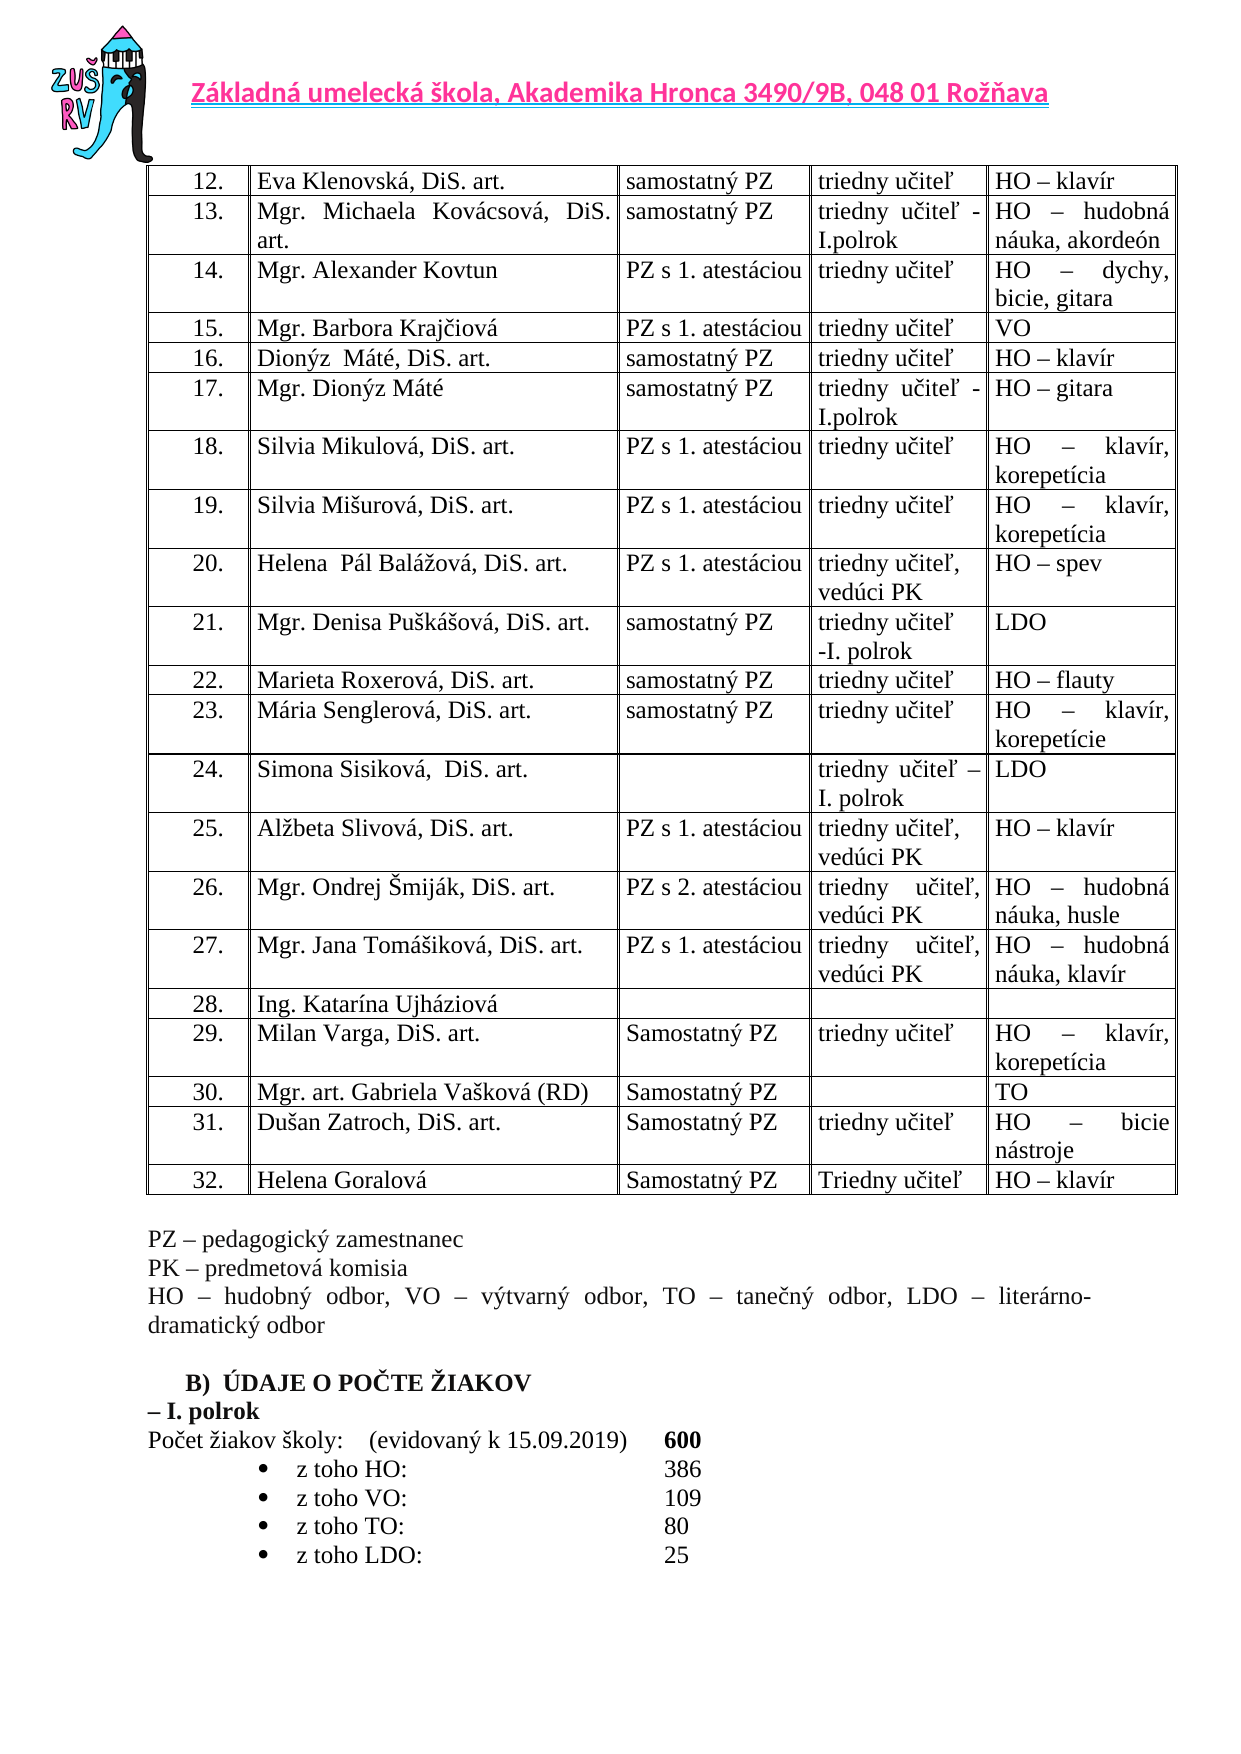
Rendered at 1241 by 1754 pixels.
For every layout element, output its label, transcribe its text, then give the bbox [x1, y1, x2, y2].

table_cell Mgr. Michaela Kovácsová, DiS. art. [251, 196, 617, 254]
table_cell Dušan Zatroch, DiS. art. [251, 1107, 617, 1164]
table_cell triedny učiteľ [812, 666, 986, 694]
table_cell [620, 755, 809, 812]
table_cell triedny učiteľ [812, 1019, 986, 1076]
table_cell PZ s 1. atestáciou [620, 490, 809, 547]
table_cell samostatný PZ [620, 373, 809, 430]
table_cell [149, 549, 248, 606]
table_cell VO [989, 313, 1175, 342]
table_cell Silvia Mišurová, DiS. art. [251, 490, 617, 547]
table_cell [989, 989, 1175, 1017]
list z toho HO: 386 [259, 1454, 1093, 1483]
table_cell triedny učiteľ [812, 695, 986, 753]
table_cell samostatný PZ [620, 166, 809, 195]
table_cell Simona Sisiková, DiS. art. [251, 755, 617, 812]
table_cell Samostatný PZ [620, 1077, 809, 1106]
table_cell [149, 813, 248, 871]
table_cell Mgr. Barbora Krajčiová [251, 313, 617, 342]
table_cell Dionýz Máté, DiS. art. [251, 343, 617, 372]
table_cell Mgr. Alexander Kovtun [251, 255, 617, 312]
table_cell triedny učiteľ - I.polrok [812, 196, 986, 254]
table_cell PZ s 1. atestáciou [620, 313, 809, 342]
table_cell Mgr. Denisa Puškášová, DiS. art. [251, 607, 617, 664]
table_cell [812, 1077, 986, 1106]
table_cell samostatný PZ [620, 343, 809, 372]
table_cell triedny učiteľ [812, 490, 986, 547]
table_cell Samostatný PZ [620, 1107, 809, 1164]
table_cell [149, 666, 248, 694]
table_cell [149, 373, 248, 430]
picture [42, 16, 167, 188]
table_cell [149, 431, 248, 489]
table_cell samostatný PZ [620, 695, 809, 753]
table_cell [149, 343, 248, 372]
table_cell Samostatný PZ [620, 1019, 809, 1076]
table_cell Helena Pál Balážová, DiS. art. [251, 549, 617, 606]
table_cell [149, 490, 248, 547]
table_cell [620, 989, 809, 1017]
table_cell Helena Goralová [251, 1165, 617, 1194]
table_cell HO – hudobná náuka, akordeón [989, 196, 1175, 254]
table_cell Marieta Roxerová, DiS. art. [251, 666, 617, 694]
table_cell Milan Varga, DiS. art. [251, 1019, 617, 1076]
text Počet žiakov školy: (evidovaný k 15.09.2019) 600 [148, 1425, 1093, 1454]
table_cell [812, 989, 986, 1017]
table_cell HO – spev [989, 549, 1175, 606]
list ÚDAJE O POČTE ŽIAKOV [185, 1368, 1093, 1396]
table_cell PZ s 1. atestáciou [620, 431, 809, 489]
table_cell HO – klavír [989, 813, 1175, 871]
table_cell [149, 755, 248, 812]
table_cell HO – flauty [989, 666, 1175, 694]
table_cell samostatný PZ [620, 666, 809, 694]
table_cell Eva Klenovská, DiS. art. [251, 166, 617, 195]
table_cell [149, 166, 248, 195]
table_cell HO – klavír, korepetícia [989, 1019, 1175, 1076]
table_cell triedny učiteľ -I. polrok [812, 607, 986, 664]
table_cell HO – klavír [989, 1165, 1175, 1194]
table_cell [149, 930, 248, 988]
table_cell [149, 872, 248, 929]
table_cell HO – gitara [989, 373, 1175, 430]
table_cell triedny učiteľ [812, 255, 986, 312]
table_cell [149, 1165, 248, 1194]
table_cell Silvia Mikulová, DiS. art. [251, 431, 617, 489]
table_cell Ing. Katarína Ujháziová [251, 989, 617, 1017]
table_cell PZ s 2. atestáciou [620, 872, 809, 929]
table_cell HO – klavír, korepetícia [989, 490, 1175, 547]
table_cell [149, 1019, 248, 1076]
table_cell [149, 313, 248, 342]
table_cell [149, 1107, 248, 1164]
table_cell Alžbeta Slivová, DiS. art. [251, 813, 617, 871]
table_cell triedny učiteľ, vedúci PK [812, 872, 986, 929]
table_cell [149, 695, 248, 753]
table_cell triedny učiteľ - I.polrok [812, 373, 986, 430]
table_cell triedny učiteľ, vedúci PK [812, 813, 986, 871]
table_cell triedny učiteľ – I. polrok [812, 755, 986, 812]
table_cell Mgr. Jana Tomášiková, DiS. art. [251, 930, 617, 988]
table_cell triedny učiteľ [812, 313, 986, 342]
table_cell samostatný PZ [620, 607, 809, 664]
table_cell PZ s 1. atestáciou [620, 813, 809, 871]
table_cell [149, 989, 248, 1017]
table_cell [149, 607, 248, 664]
table_cell HO – bicie nástroje [989, 1107, 1175, 1164]
table_cell HO – hudobná náuka, husle [989, 872, 1175, 929]
table_cell HO – dychy, bicie, gitara [989, 255, 1175, 312]
table_cell LDO [989, 755, 1175, 812]
table_cell [149, 1077, 248, 1106]
list z toho VO: 109 [259, 1483, 1093, 1511]
table_cell PZ s 1. atestáciou [620, 255, 809, 312]
table_cell HO – klavír, korepetícia [989, 431, 1175, 489]
table_cell HO – klavír [989, 343, 1175, 372]
list z toho LDO: 25 [259, 1540, 1093, 1569]
text – I. polrok [148, 1396, 1093, 1425]
table_cell PZ s 1. atestáciou [620, 930, 809, 988]
table_cell triedny učiteľ [812, 166, 986, 195]
table_cell PZ s 1. atestáciou [620, 549, 809, 606]
table_cell triedny učiteľ, vedúci PK [812, 930, 986, 988]
table_cell TO [989, 1077, 1175, 1106]
table_cell [149, 255, 248, 312]
table_cell triedny učiteľ [812, 1107, 986, 1164]
table_cell triedny učiteľ [812, 431, 986, 489]
table_cell HO – klavír, korepetície [989, 695, 1175, 753]
table_cell Mgr. art. Gabriela Vašková (RD) [251, 1077, 617, 1106]
table_cell HO – hudobná náuka, klavír [989, 930, 1175, 988]
text HO – hudobný odbor, VO – výtvarný odbor, TO – tanečný odbor, LDO – literárno-dramatický odbor [148, 1281, 1093, 1339]
table_cell Mgr. Ondrej Šmiják, DiS. art. [251, 872, 617, 929]
table_cell Mária Senglerová, DiS. art. [251, 695, 617, 753]
table_cell LDO [989, 607, 1175, 664]
table_cell triedny učiteľ, vedúci PK [812, 549, 986, 606]
text PZ – pedagogický zamestnanec [148, 1224, 1093, 1253]
table_cell HO – klavír [989, 166, 1175, 195]
table_cell Triedny učiteľ [812, 1165, 986, 1194]
table_cell Samostatný PZ [620, 1165, 809, 1194]
table_cell triedny učiteľ [812, 343, 986, 372]
text PK – predmetová komisia [148, 1253, 1093, 1281]
table_cell [149, 196, 248, 254]
list z toho TO: 80 [259, 1511, 1093, 1540]
table_cell Mgr. Dionýz Máté [251, 373, 617, 430]
table_cell samostatný PZ [620, 196, 809, 254]
